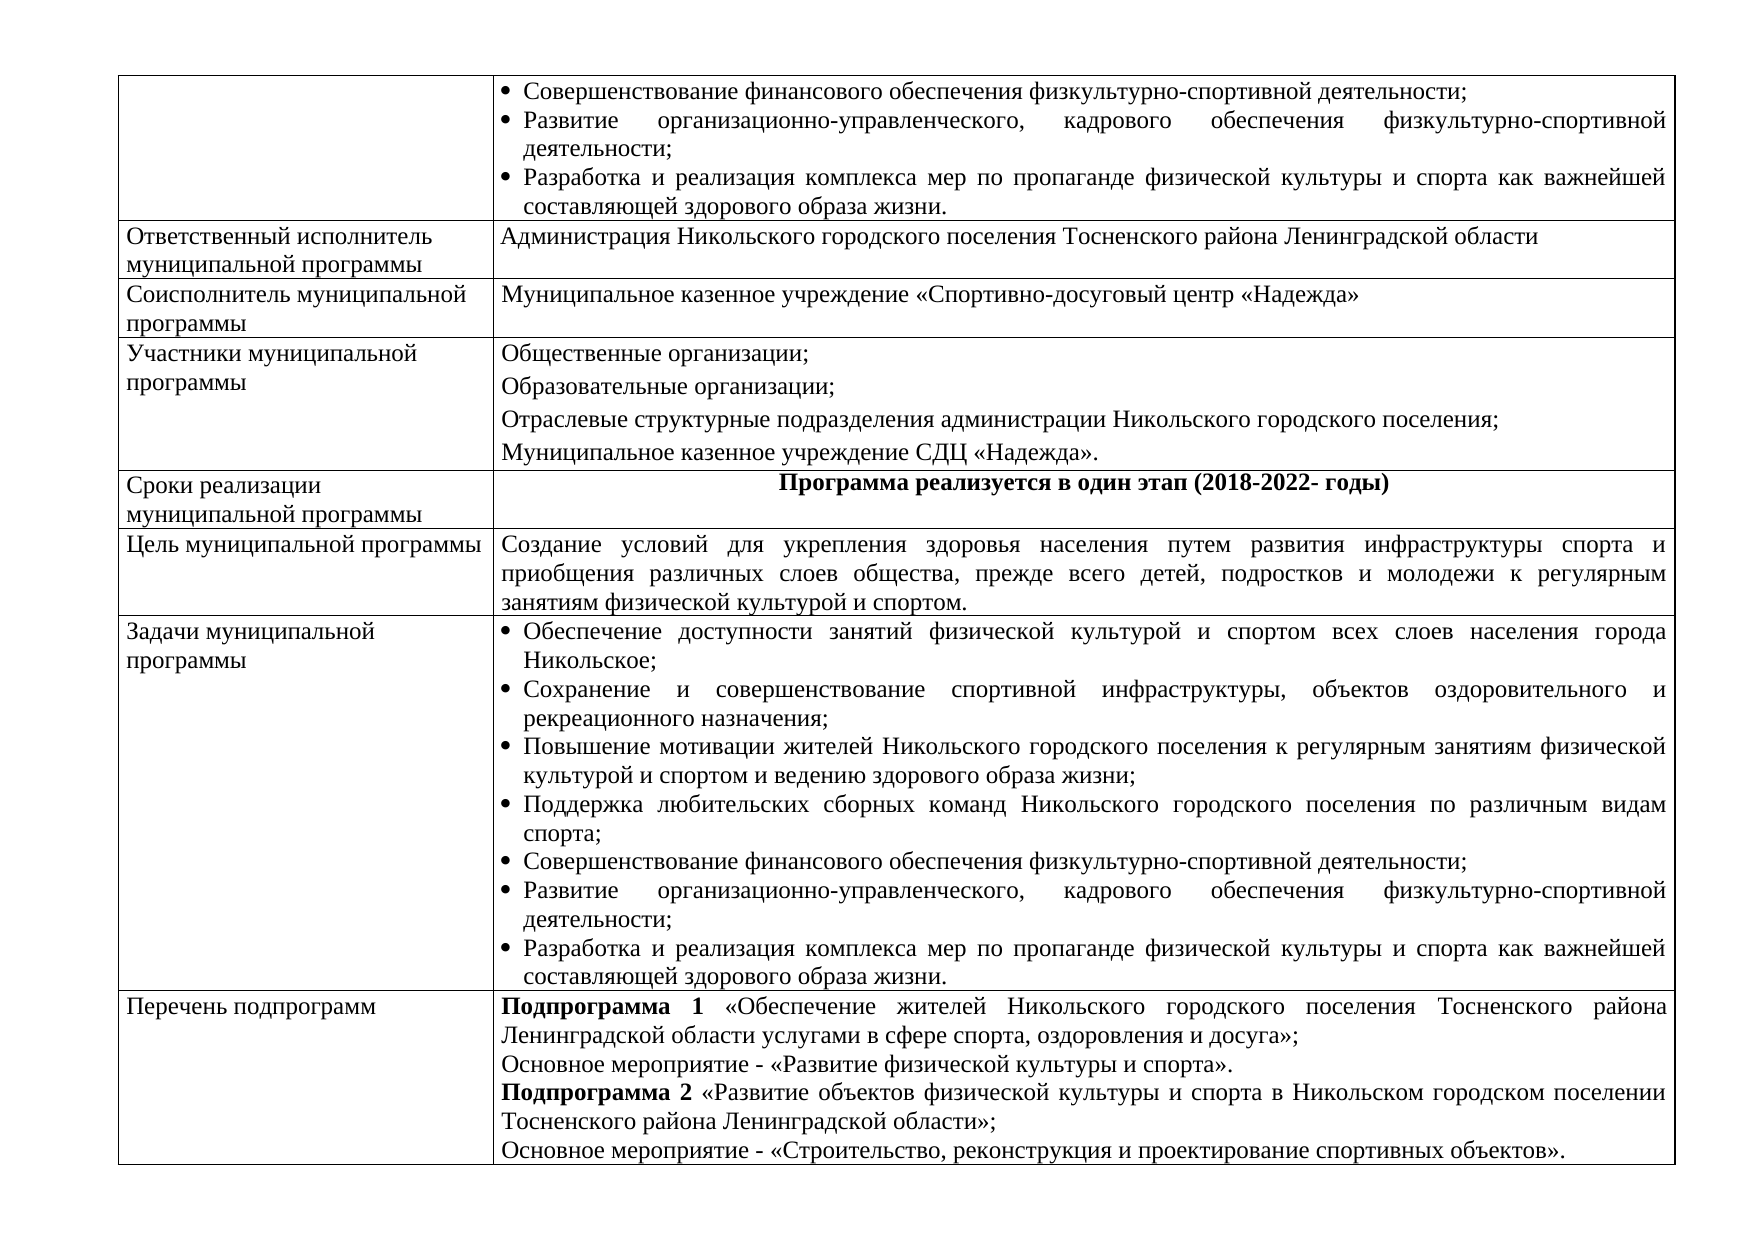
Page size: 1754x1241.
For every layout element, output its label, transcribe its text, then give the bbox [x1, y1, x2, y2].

table_cell Участники муниципальной программы [119, 338, 493, 469]
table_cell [494, 76, 1674, 220]
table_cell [119, 76, 493, 220]
table_cell Муниципальное казенное учреждение «Спортивно-досуговый центр «Надежда» [494, 279, 1674, 337]
table_cell Общественные организации; Образовательные организации; Отраслевые структурные подразделения администрации Никольского городского поселения; Муниципальное казенное учреждение СДЦ «Надежда». [494, 338, 1674, 469]
table_cell Администрация Никольского городского поселения Тосненского района Ленинградской области [494, 221, 1674, 278]
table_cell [494, 991, 1674, 1164]
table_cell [119, 991, 493, 1164]
table_cell Задачи муниципальной программы [119, 616, 493, 990]
table_cell Соисполнитель муниципальной программы [119, 279, 493, 337]
table_cell Программа реализуется в один этап (2018-2022- годы) [494, 471, 1674, 528]
table_cell Сроки реализации муниципальной программы [119, 471, 493, 528]
table_cell Ответственный исполнитель муниципальной программы [119, 221, 493, 278]
table_cell Цель муниципальной программы [119, 529, 493, 615]
table_cell Создание условий для укрепления здоровья населения путем развития инфраструктуры спорта и приобщения различных слоев общества, прежде всего детей, подростков и молодежи к регулярным занятиям физической культурой и спортом. [494, 529, 1674, 615]
